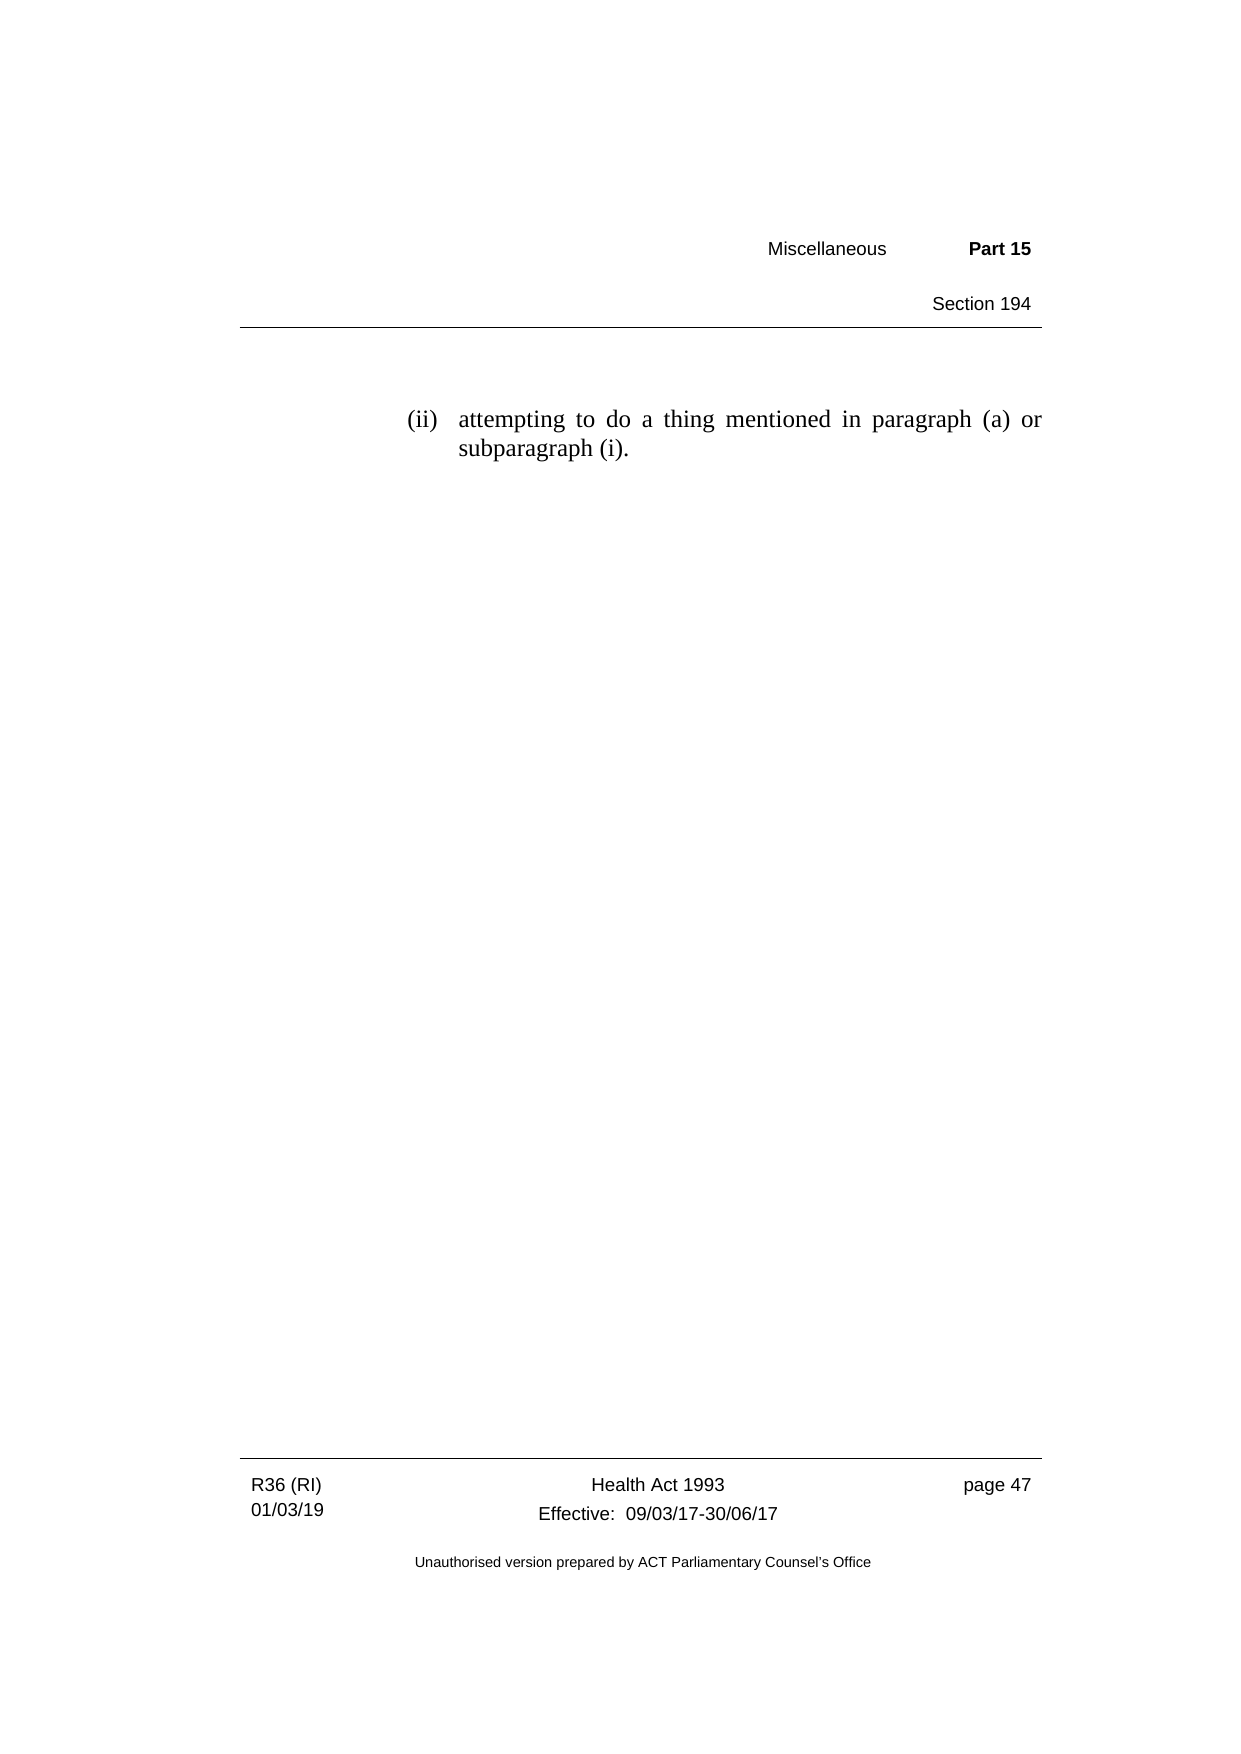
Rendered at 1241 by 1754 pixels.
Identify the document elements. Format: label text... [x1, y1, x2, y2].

text (ii) attempting to do a thing mentioned in paragraph (a) or subparagraph (i). [239, 404, 1042, 462]
